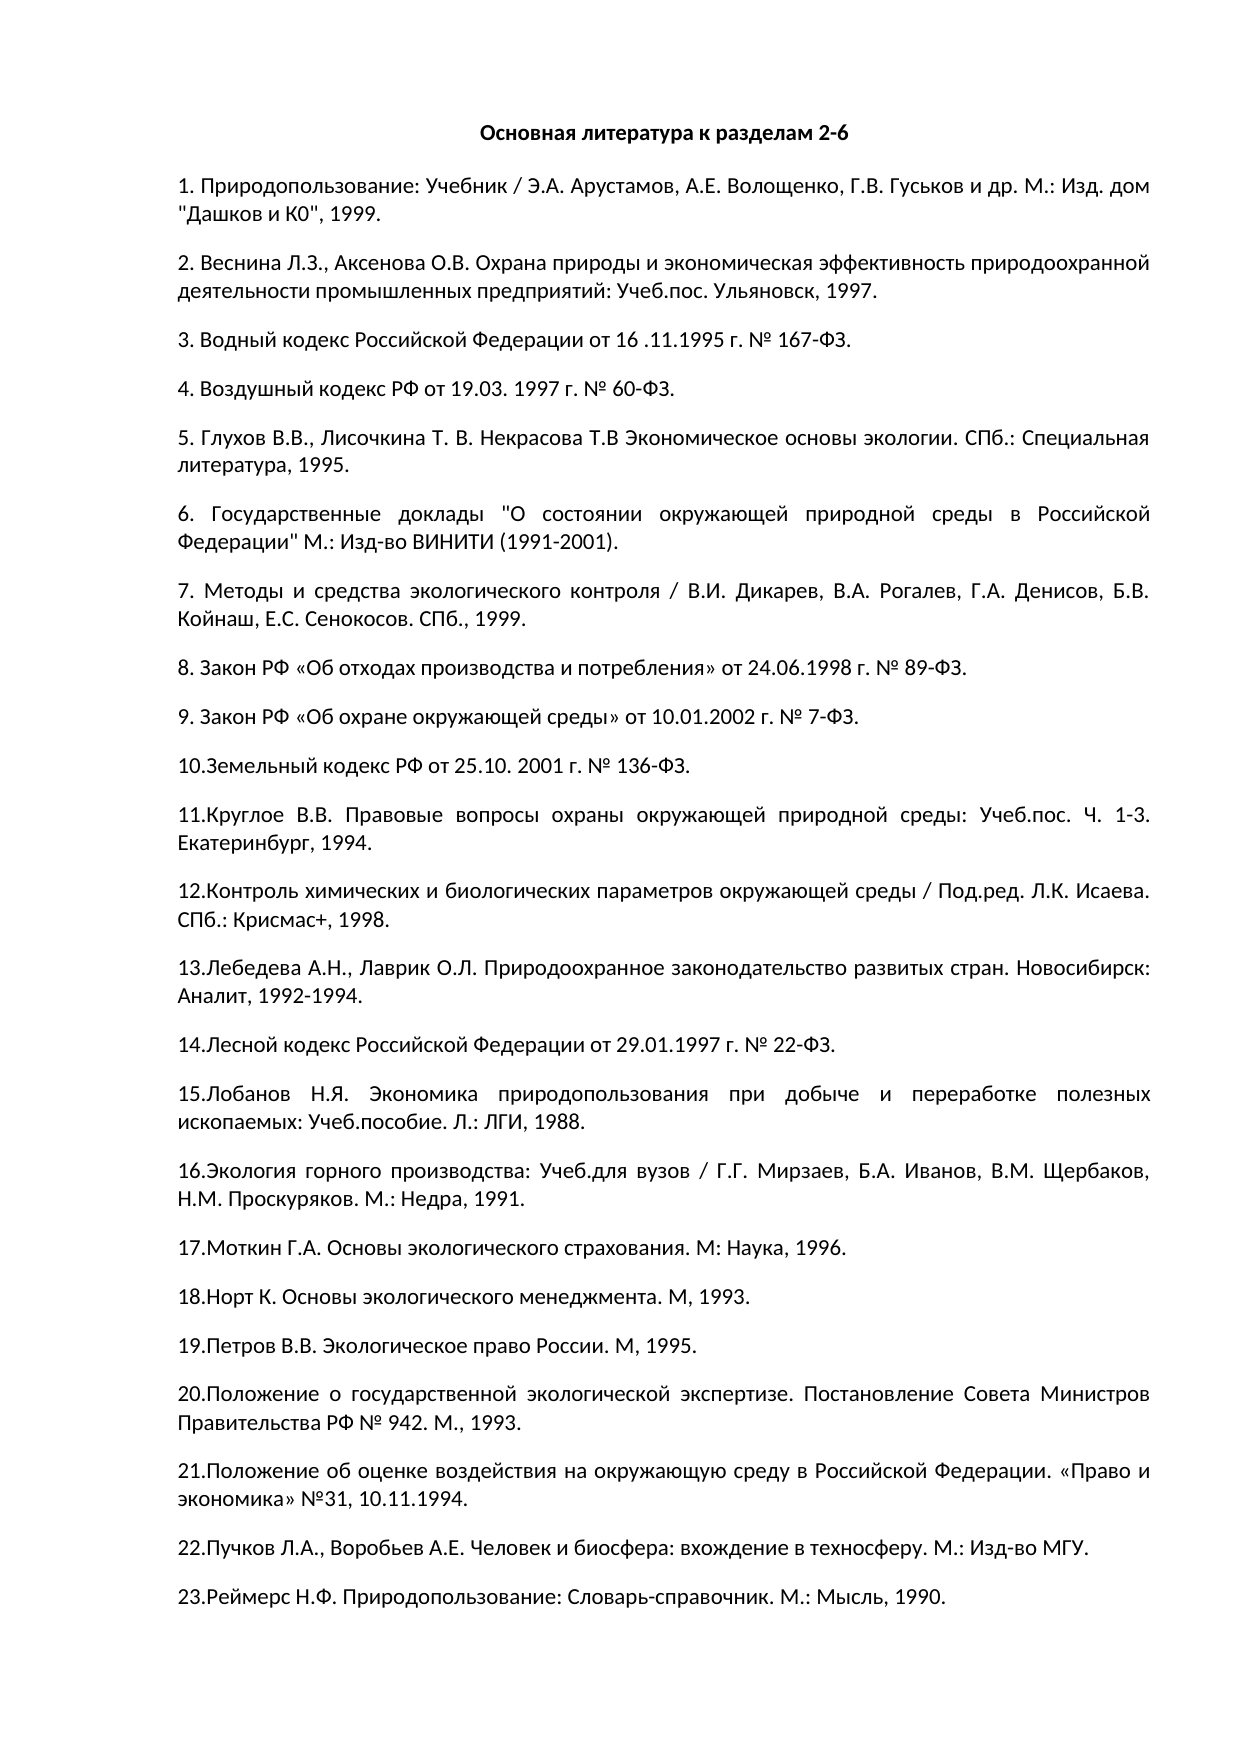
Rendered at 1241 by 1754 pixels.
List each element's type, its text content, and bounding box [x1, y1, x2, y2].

text 19.Петров В.В. Экологическое право России. М, 1995. [177, 1331, 1152, 1359]
text 13.Лебедева А.Н., Лаврик О.Л. Природоохранное законодательство развитых стран. Новосибирск: Аналит, 1992-1994. [177, 953, 1152, 1009]
text 7. Методы и средства экологического контроля / В.И. Дикарев, В.А. Рогалев, Г.А. Денисов, Б.В. Койнаш, Е.С. Сенокосов. СПб., 1999. [177, 576, 1152, 632]
text 9. Закон РФ «Об охране окружающей среды» от 10.01.2002 г. № 7-ФЗ. [177, 702, 1152, 730]
text 23.Реймерс Н.Ф. Природопользование: Словарь-справочник. М.: Мысль, 1990. [177, 1582, 1152, 1610]
text 16.Экология горного производства: Учеб.для вузов / Г.Г. Мирзаев, Б.А. Иванов, В.М. Щербаков, Н.М. Проскуряков. М.: Недра, 1991. [177, 1156, 1152, 1212]
text 20.Положение о государственной экологической экспертизе. Постановление Совета Министров Правительства РФ № 942. М., 1993. [177, 1379, 1152, 1436]
text 21.Положение об оценке воздействия на окружающую среду в Российской Федерации. «Право и экономика» №31, 10.11.1994. [177, 1456, 1152, 1512]
text 11.Круглое В.В. Правовые вопросы охраны окружающей природной среды: Учеб.пос. Ч. 1-3. Екатеринбург, 1994. [177, 800, 1152, 856]
text Основная литература к разделам 2-6 [177, 118, 1152, 146]
text 4. Воздушный кодекс РФ от 19.03. 1997 г. № 60-ФЗ. [177, 374, 1152, 402]
text 14.Лесной кодекс Российской Федерации от 29.01.1997 г. № 22-ФЗ. [177, 1030, 1152, 1058]
text 22.Пучков Л.А., Воробьев А.Е. Человек и биосфера: вхождение в техносферу. М.: Изд-во МГУ. [177, 1533, 1152, 1561]
text 15.Лобанов Н.Я. Экономика природопользования при добыче и переработке полезных ископаемых: Учеб.пособие. Л.: ЛГИ, 1988. [177, 1079, 1152, 1135]
text 10.Земельный кодекс РФ от 25.10. 2001 г. № 136-ФЗ. [177, 751, 1152, 779]
text 12.Контроль химических и биологических параметров окружающей среды / Под.ред. Л.К. Исаева. СПб.: Крисмас+, 1998. [177, 877, 1152, 933]
text 17.Моткин Г.А. Основы экологического страхования. М: Наука, 1996. [177, 1233, 1152, 1261]
text 3. Водный кодекс Российской Федерации от 16 .11.1995 г. № 167-ФЗ. [177, 325, 1152, 353]
text 8. Закон РФ «Об отходах производства и потребления» от 24.06.1998 г. № 89-ФЗ. [177, 653, 1152, 681]
text 2. Веснина Л.З., Аксенова О.В. Охрана природы и экономическая эффективность природоохранной деятельности промышленных предприятий: Учеб.пос. Ульяновск, 1997. [177, 248, 1152, 304]
text 1. Природопользование: Учебник / Э.А. Арустамов, А.Е. Волощенко, Г.В. Гуськов и др. М.: Изд. дом "Дашков и К0", 1999. [177, 171, 1152, 227]
text 5. Глухов В.В., Лисочкина Т. В. Некрасова T.B Экономическое основы экологии. СПб.: Специальная литература, 1995. [177, 423, 1152, 479]
text 6. Государственные доклады "О состоянии окружающей природной среды в Российской Федерации" М.: Изд-во ВИНИТИ (1991-2001). [177, 499, 1152, 556]
text 18.Норт К. Основы экологического менеджмента. М, 1993. [177, 1282, 1152, 1310]
